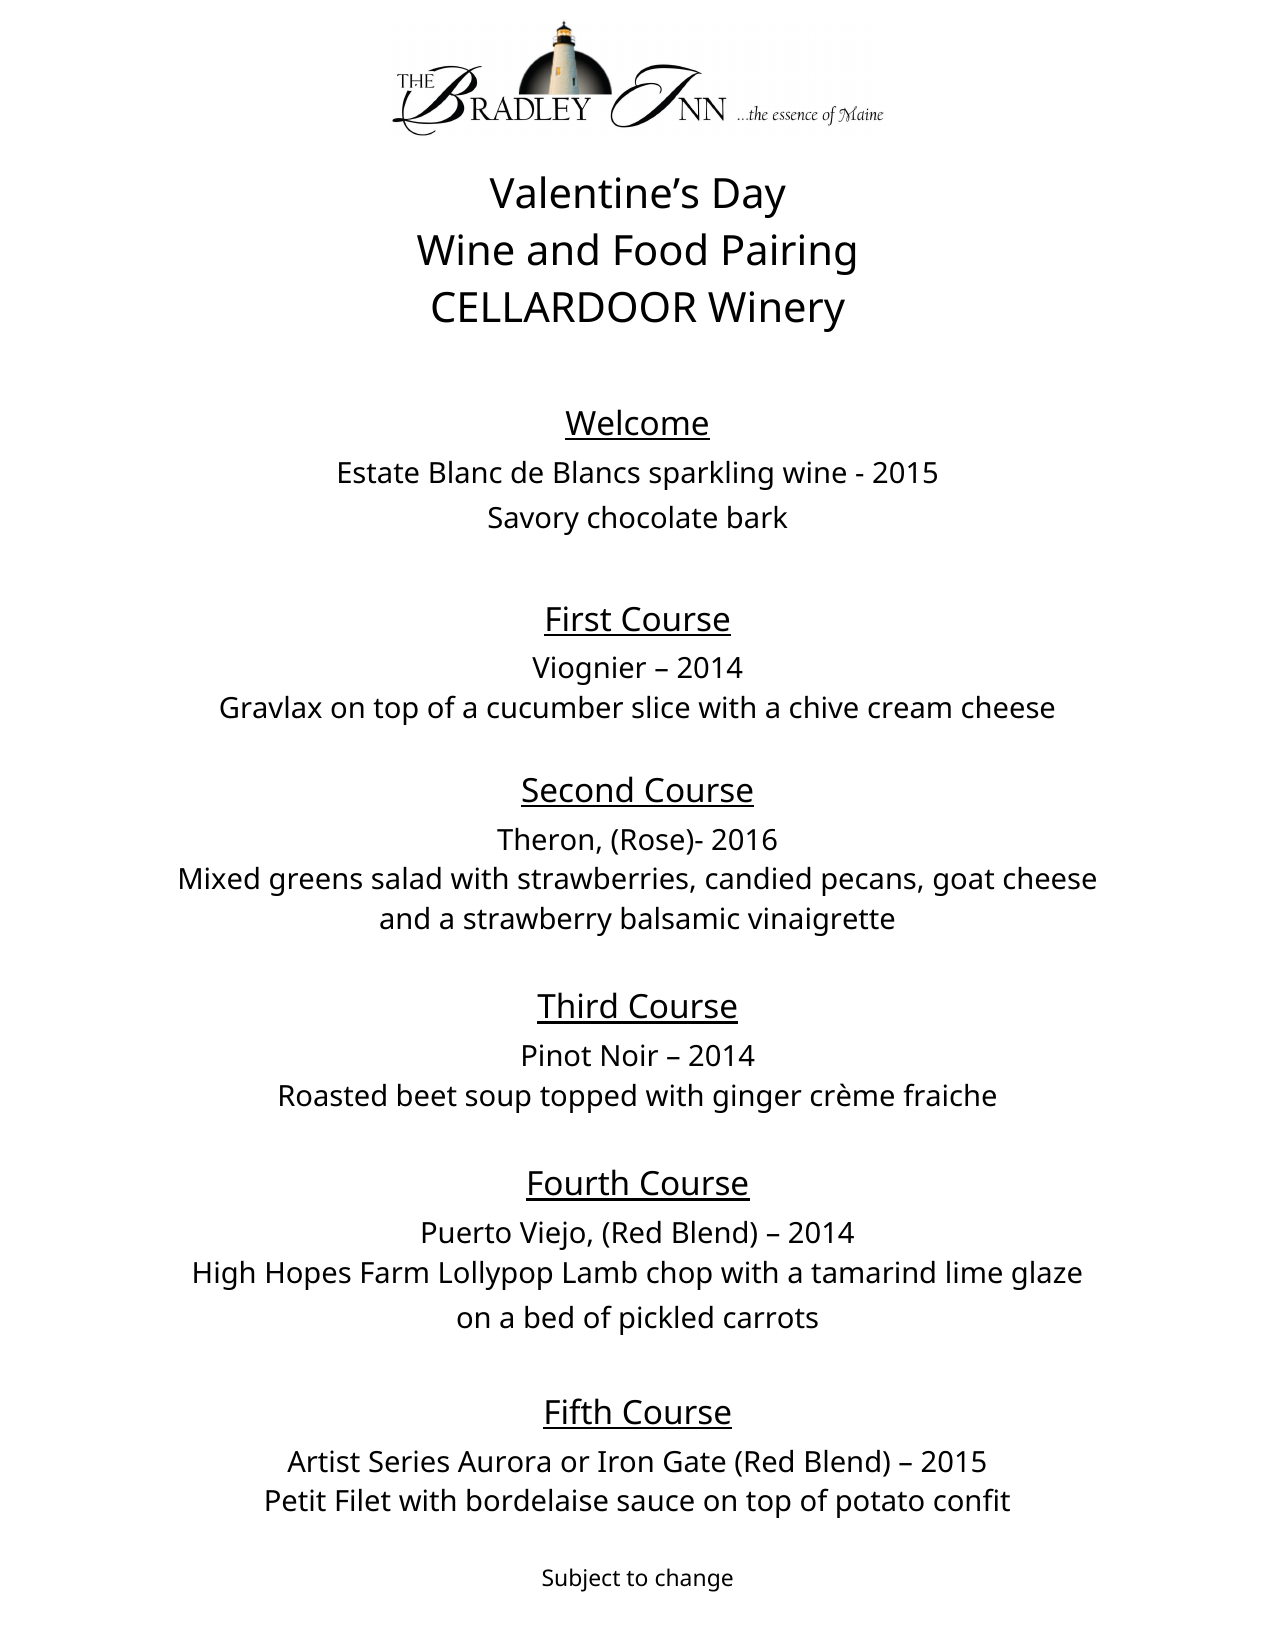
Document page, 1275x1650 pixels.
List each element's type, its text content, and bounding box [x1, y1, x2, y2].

text Third Course [150, 983, 1125, 1029]
text Welcome [150, 400, 1125, 445]
text Wine and Food Pairing [150, 221, 1125, 278]
text CELLARDOOR Winery [150, 278, 1125, 334]
text Estate Blanc de Blancs sparkling wine - 2015 [150, 452, 1125, 492]
text Fifth Course [150, 1389, 1125, 1434]
text Puerto Viejo, (Red Blend) – 2014 [150, 1212, 1125, 1252]
text Mixed greens salad with strawberries, candied pecans, goat cheese and a strawberry balsamic vinaigrette [150, 858, 1125, 938]
text High Hopes Farm Lollypop Lamb chop with a tamarind lime glaze [150, 1252, 1125, 1292]
text Valentine’s Day [150, 164, 1125, 221]
text Second Course [150, 767, 1125, 812]
text Theron, (Rose)- 2016 [150, 819, 1125, 858]
text Gravlax on top of a cucumber slice with a chive cream cheese [150, 687, 1125, 727]
text Fourth Course [150, 1160, 1125, 1206]
text Viognier – 2014 [150, 647, 1125, 687]
text Petit Filet with bordelaise sauce on top of potato confit [150, 1481, 1125, 1520]
text First Course [150, 595, 1125, 641]
picture [389, 18, 886, 138]
text Artist Series Aurora or Iron Gate (Red Blend) – 2015 [150, 1441, 1125, 1481]
text Roasted beet soup topped with ginger crème fraiche [150, 1075, 1125, 1115]
text Pinot Noir – 2014 [150, 1035, 1125, 1075]
text Savory chocolate bark [150, 497, 1125, 537]
text on a bed of pickled carrots [150, 1298, 1125, 1337]
